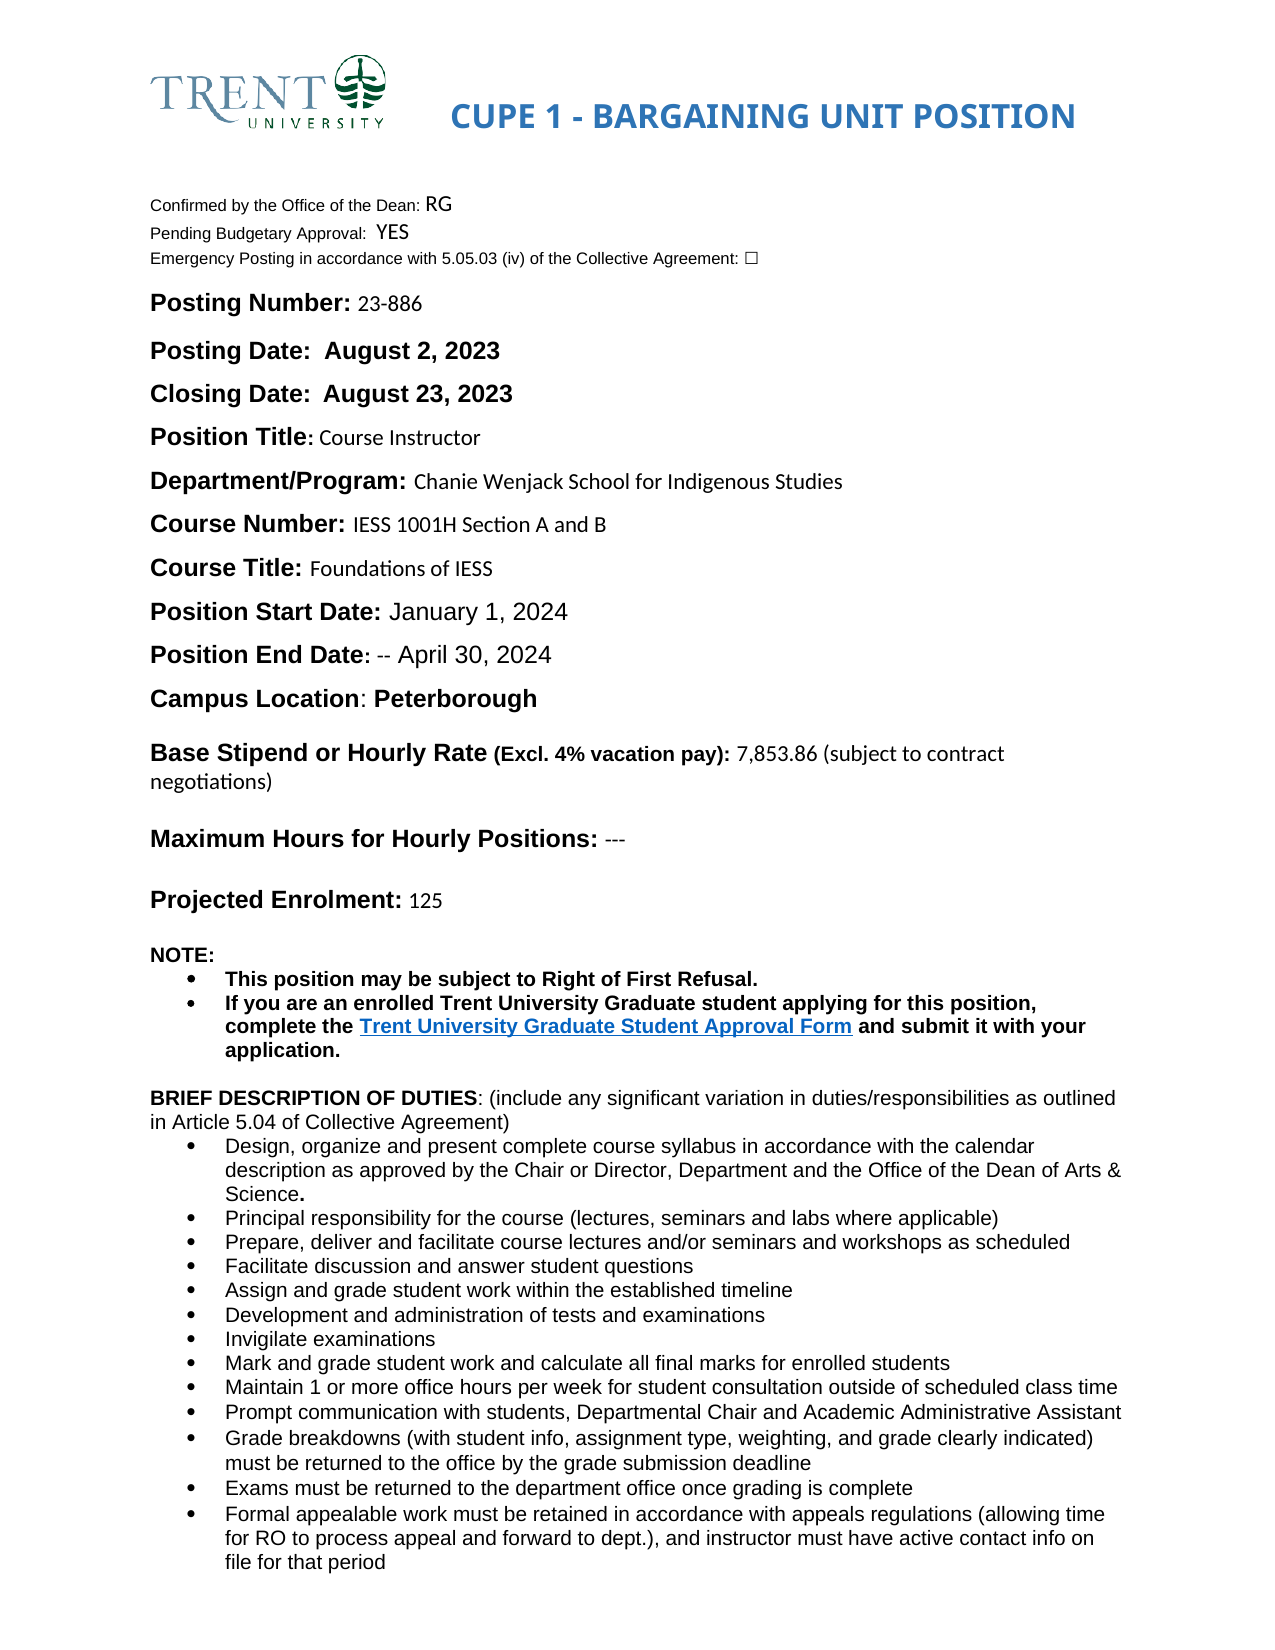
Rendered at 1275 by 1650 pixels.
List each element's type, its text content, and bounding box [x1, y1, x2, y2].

list Mark and grade student work and calculate all final marks for enrolled students [187, 1351, 1125, 1374]
list Grade breakdowns (with student info, assignment type, weighting, and grade clearly indicated) must be returned to the office by the grade submission deadline [187, 1425, 1125, 1475]
text Confirmed by the Office of the Dean: RG [150, 170, 1125, 217]
text Course Title: [150, 553, 1125, 582]
list Exams must be returned to the department office once grading is complete [187, 1476, 1125, 1500]
list Prompt communication with students, Departmental Chair and Academic Administrative Assistant [187, 1400, 1125, 1424]
list Maintain 1 or more office hours per week for student consultation outside of scheduled class time [187, 1374, 1125, 1399]
text Position Start Date: [150, 597, 1125, 626]
list Design, organize and present complete course syllabus in accordance with the calendar description as approved by the Chair or Director, Department and the Office of the Dean of Arts & Science. [187, 1134, 1125, 1206]
picture [150, 55, 386, 129]
list Prepare, deliver and facilitate course lectures and/or seminars and workshops as scheduled [187, 1230, 1125, 1254]
text Course Number: [150, 509, 1125, 539]
text Maximum Hours for Hourly Positions: [150, 823, 1125, 853]
list This position may be subject to Right of First Refusal. [187, 966, 1125, 990]
list Invigilate examinations [187, 1326, 1125, 1351]
list Formal appealable work must be retained in accordance with appeals regulations (allowing time for RO to process appeal and forward to dept.), and instructor must have active contact info on file for that period [187, 1502, 1125, 1573]
list Principal responsibility for the course (lectures, seminars and labs where applicable) [187, 1206, 1125, 1230]
text Pending Budgetary Approval: YES Emergency Posting in accordance with 5.05.03 (iv) of the Collective Agreement: [150, 217, 1125, 269]
text Posting Number: [150, 288, 1125, 317]
text Position End Date: -- [150, 640, 1125, 669]
text Campus Location: [150, 684, 1125, 713]
text Closing Date: [150, 379, 1125, 408]
text Department/Program: [150, 466, 1125, 495]
list Development and administration of tests and examinations [187, 1302, 1125, 1326]
text Posting Date: [150, 336, 1125, 364]
text BRIEF DESCRIPTION OF DUTIES: (include any significant variation in duties/responsibilities as outlined in Article 5.04 of Collective Agreement) [150, 1086, 1125, 1134]
text Position Title: Course Instructor [150, 422, 1125, 451]
list If you are an enrolled Trent University Graduate student applying for this position, complete the Trent University Graduate Student Approval Form and submit it with your application. [187, 990, 1125, 1062]
list Assign and grade student work within the established timeline [187, 1278, 1125, 1302]
text Base Stipend or Hourly Rate (Excl. 4% vacation pay): [150, 738, 1125, 795]
list Facilitate discussion and answer student questions [187, 1254, 1125, 1278]
text Projected Enrolment: 125 [150, 885, 1125, 914]
text NOTE: [150, 942, 1125, 966]
